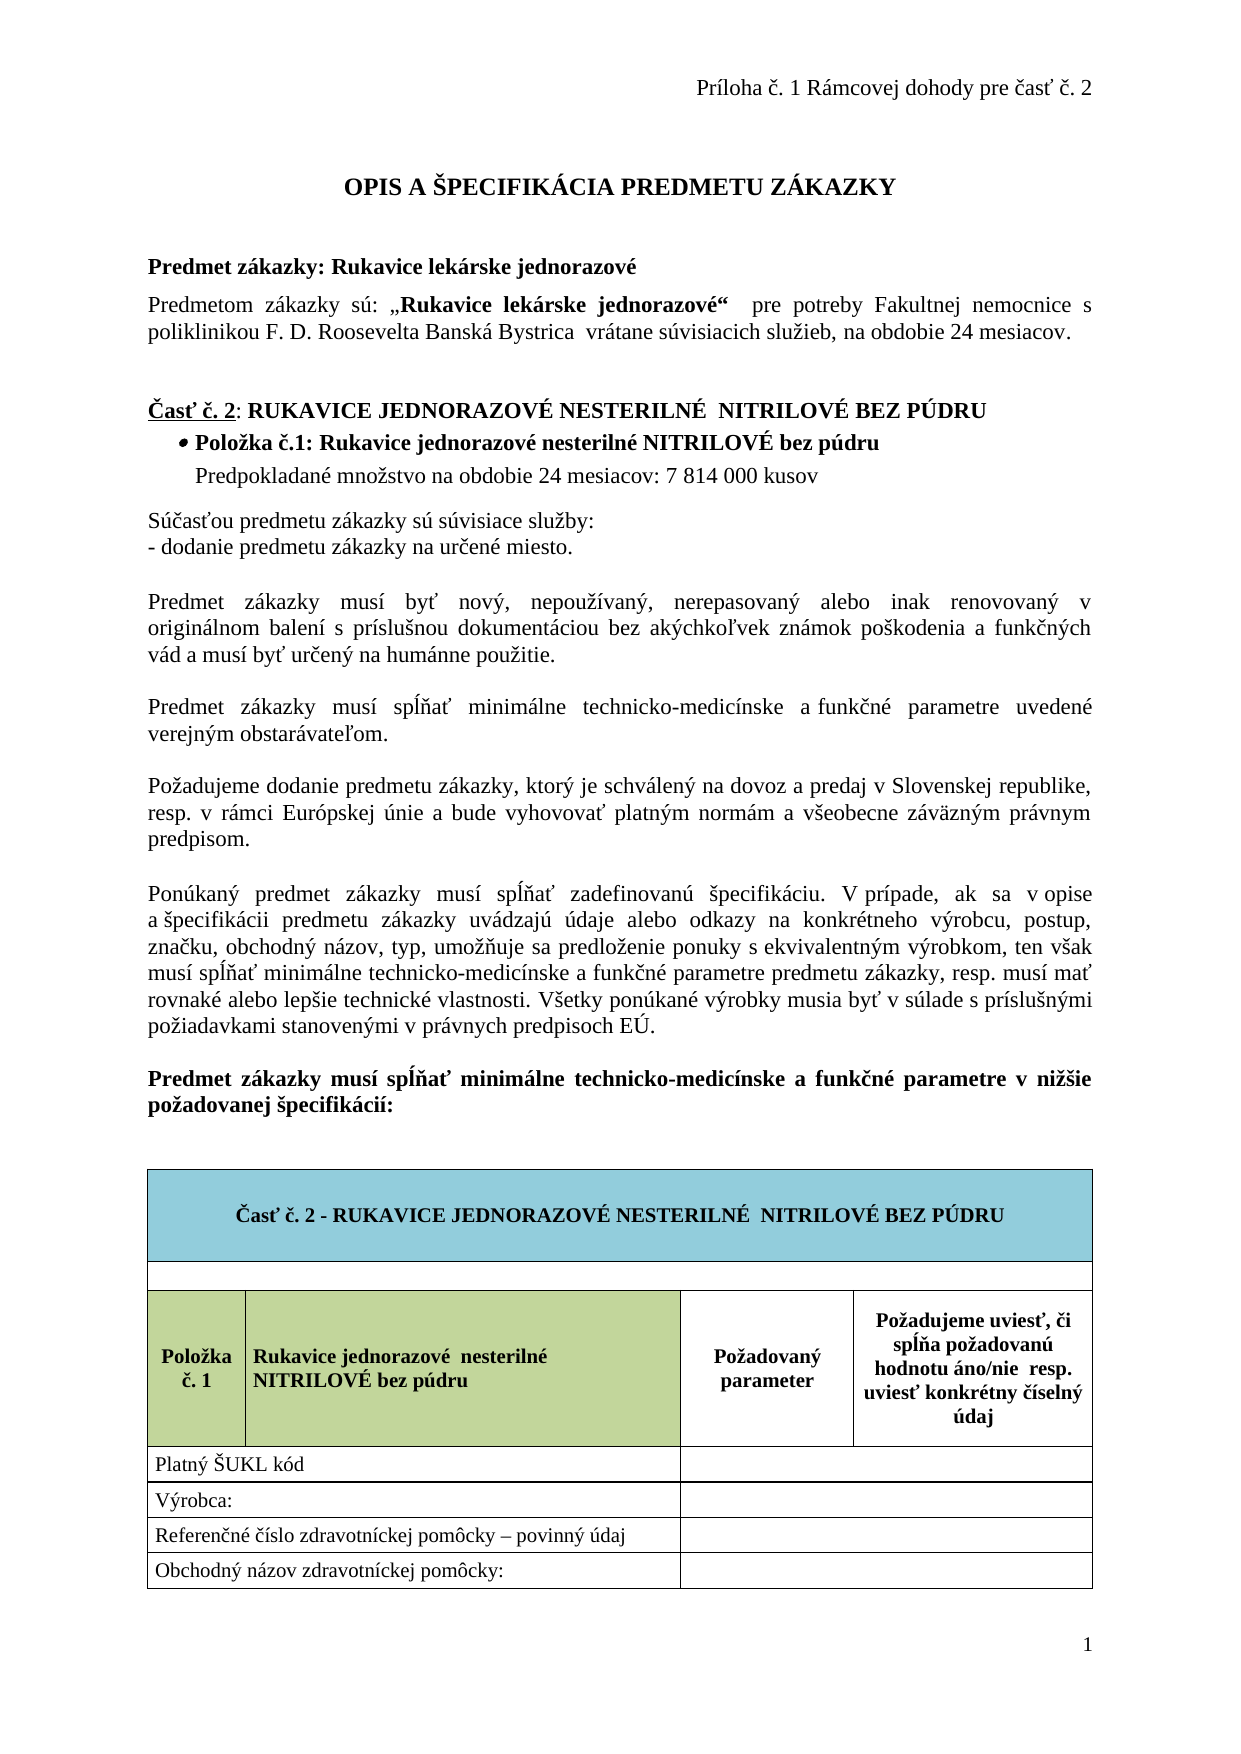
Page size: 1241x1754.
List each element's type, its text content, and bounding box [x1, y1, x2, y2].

table_cell [681, 1447, 1092, 1481]
list Položka č.1: Rukavice jednorazové nesterilné NITRILOVÉ bez púdru [177, 429, 1093, 456]
text OPIS A ŠPECIFIKÁCIA PREDMETU ZÁKAZKY [148, 172, 1093, 200]
table_cell Rukavice jednorazové nesterilné NITRILOVÉ bez púdru [246, 1291, 680, 1446]
text Predmetom zákazky sú: „Rukavice lekárske jednorazové“ pre potreby Fakultnej nemocnice s poliklinikou F. D. Roosevelta Banská Bystrica vrátane súvisiacich služieb, na obdobie 24 mesiacov. [148, 291, 1093, 344]
table_cell Požadovaný parameter [681, 1291, 853, 1446]
text - dodanie predmetu zákazky na určené miesto. [148, 533, 1093, 559]
table_cell Obchodný názov zdravotníckej pomôcky: [148, 1553, 680, 1588]
table_cell Referenčné číslo zdravotníckej pomôcky – povinný údaj [148, 1518, 680, 1552]
text Požadujeme dodanie predmetu zákazky, ktorý je schválený na dovoz a predaj v Slovenskej republike, resp. v rámci Európskej únie a bude vyhovovať platným normám a všeobecne záväzným právnym predpisom. [148, 772, 1093, 851]
text Súčasťou predmetu zákazky sú súvisiace služby: [148, 507, 1093, 533]
table_header Časť č. 2 - RUKAVICE JEDNORAZOVÉ NESTERILNÉ NITRILOVÉ BEZ PÚDRU [148, 1170, 1092, 1261]
table_cell [681, 1518, 1092, 1552]
text Časť č. 2: RUKAVICE JEDNORAZOVÉ NESTERILNÉ NITRILOVÉ BEZ PÚDRU [148, 397, 1093, 423]
table_cell [148, 1262, 1092, 1290]
table_cell Položka č. 1 [148, 1291, 245, 1446]
table_cell Výrobca: [148, 1483, 680, 1517]
text Predmet zákazky musí spĺňať minimálne technicko-medicínske a funkčné parametre v nižšie požadovanej špecifikácií: [148, 1065, 1093, 1117]
text Predmet zákazky musí spĺňať minimálne technicko-medicínske a funkčné parametre uvedené verejným obstarávateľom. [148, 693, 1093, 746]
text Predmet zákazky musí byť nový, nepoužívaný, nerepasovaný alebo inak renovovaný v originálnom balení s príslušnou dokumentáciou bez akýchkoľvek známok poškodenia a funkčných vád a musí byť určený na humánne použitie. [148, 588, 1093, 667]
table_cell Požadujeme uviesť, či spĺňa požadovanú hodnotu áno/nie resp. uviesť konkrétny číselný údaj [854, 1291, 1092, 1446]
table_cell Platný ŠUKL kód [148, 1447, 680, 1481]
table_cell [681, 1553, 1092, 1588]
table_cell [681, 1483, 1092, 1517]
text Predmet zákazky: Rukavice lekárske jednorazové [148, 253, 1093, 279]
text Predpokladané množstvo na obdobie 24 mesiacov: 7 814 000 kusov [195, 462, 1093, 488]
text Ponúkaný predmet zákazky musí spĺňať zadefinovanú špecifikáciu. V prípade, ak sa v opise a špecifikácii predmetu zákazky uvádzajú údaje alebo odkazy na konkrétneho výrobcu, postup, značku, obchodný názov, typ, umožňuje sa predloženie ponuky s ekvivalentným výrobkom, ten však musí spĺňať minimálne technicko-medicínske a funkčné parametre predmetu zákazky, resp. musí mať rovnaké alebo lepšie technické vlastnosti. Všetky ponúkané výrobky musia byť v súlade s príslušnými požiadavkami stanovenými v právnych predpisoch EÚ. [148, 880, 1093, 1038]
